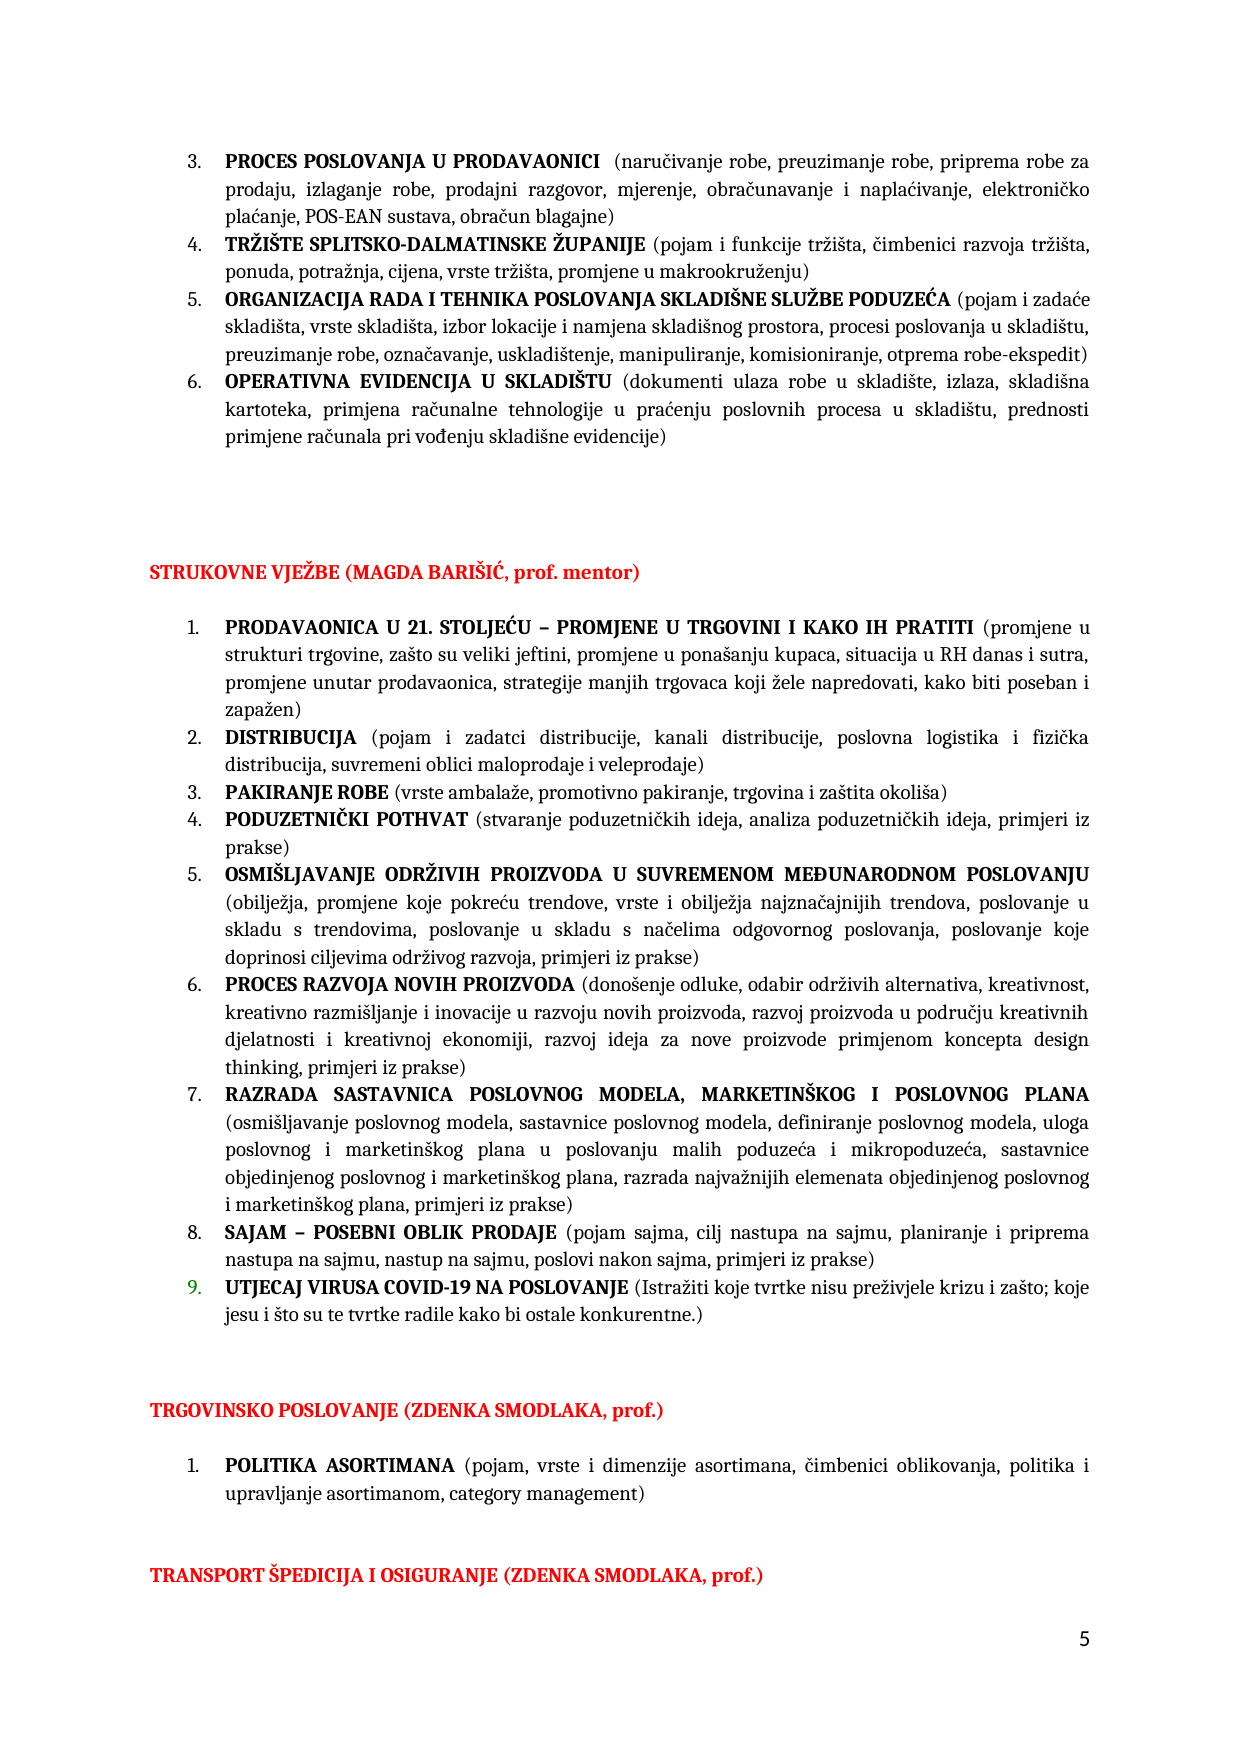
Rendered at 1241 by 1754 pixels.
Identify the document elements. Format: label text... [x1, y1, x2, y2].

list SAJAM – POSEBNI OBLIK PRODAJE (pojam sajma, cilj nastupa na sajmu, planiranje i priprema nastupa na sajmu, nastup na sajmu, poslovi nakon sajma, primjeri iz prakse) [187, 1221, 1090, 1272]
list UTJECAJ VIRUSA COVID-19 NA POSLOVANJE (Istražiti koje tvrtke nisu preživjele krizu i zašto; koje jesu i što su te tvrtke radile kako bi ostale konkurentne.) [187, 1276, 1090, 1327]
list PROCES POSLOVANJA U PRODAVAONICI (naručivanje robe, preuzimanje robe, priprema robe za prodaju, izlaganje robe, prodajni razgovor, mjerenje, obračunavanje i naplaćivanje, elektroničko plaćanje, POS-EAN sustava, obračun blagajne) [187, 150, 1090, 229]
list PAKIRANJE ROBE (vrste ambalaže, promotivno pakiranje, trgovina i zaštita okoliša) [187, 781, 1090, 804]
list RAZRADA SASTAVNICA POSLOVNOG MODELA, MARKETINŠKOG I POSLOVNOG PLANA (osmišljavanje poslovnog modela, sastavnice poslovnog modela, definiranje poslovnog modela, uloga poslovnog i marketinškog plana u poslovanju malih poduzeća i mikropoduzeća, sastavnice objedinjenog poslovnog i marketinškog plana, razrada najvažnijih elemenata objedinjenog poslovnog i marketinškog plana, primjeri iz prakse) [187, 1083, 1090, 1217]
list OSMIŠLJAVANJE ODRŽIVIH PROIZVODA U SUVREMENOM MEĐUNARODNOM POSLOVANJU (obilježja, promjene koje pokreću trendove, vrste i obilježja najznačajnijih trendova, poslovanje u skladu s trendovima, poslovanje u skladu s načelima odgovornog poslovanja, poslovanje koje doprinosi ciljevima održivog razvoja, primjeri iz prakse) [187, 863, 1090, 969]
list DISTRIBUCIJA (pojam i zadatci distribucije, kanali distribucije, poslovna logistika i fizička distribucija, suvremeni oblici maloprodaje i veleprodaje) [187, 726, 1090, 777]
list ORGANIZACIJA RADA I TEHNIKA POSLOVANJA SKLADIŠNE SLUŽBE PODUZEĆA (pojam i zadaće skladišta, vrste skladišta, izbor lokacije i namjena skladišnog prostora, procesi poslovanja u skladištu, preuzimanje robe, označavanje, uskladištenje, manipuliranje, komisioniranje, otprema robe-ekspedit) [187, 287, 1090, 366]
list POLITIKA ASORTIMANA (pojam, vrste i dimenzije asortimana, čimbenici oblikovanja, politika i upravljanje asortimanom, category management) [187, 1454, 1090, 1505]
text TRANSPORT ŠPEDICIJA I OSIGURANJE (ZDENKA SMODLAKA, prof.) [150, 1564, 1090, 1588]
list PROCES RAZVOJA NOVIH PROIZVODA (donošenje odluke, odabir održivih alternativa, kreativnost, kreativno razmišljanje i inovacije u razvoju novih proizvoda, razvoj proizvoda u području kreativnih djelatnosti i kreativnoj ekonomiji, razvoj ideja za nove proizvode primjenom koncepta design thinking, primjeri iz prakse) [187, 973, 1090, 1079]
list TRŽIŠTE SPLITSKO-DALMATINSKE ŽUPANIJE (pojam i funkcije tržišta, čimbenici razvoja tržišta, ponuda, potražnja, cijena, vrste tržišta, promjene u makrookruženju) [187, 232, 1090, 284]
list PODUZETNIČKI POTHVAT (stvaranje poduzetničkih ideja, analiza poduzetničkih ideja, primjeri iz prakse) [187, 808, 1090, 859]
list OPERATIVNA EVIDENCIJA U SKLADIŠTU (dokumenti ulaza robe u skladište, izlaza, skladišna kartoteka, primjena računalne tehnologije u praćenju poslovnih procesa u skladištu, prednosti primjene računala pri vođenju skladišne evidencije) [187, 370, 1090, 449]
list PRODAVAONICA U 21. STOLJEĆU – PROMJENE U TRGOVINI I KAKO IH PRATITI (promjene u strukturi trgovine, zašto su veliki jeftini, promjene u ponašanju kupaca, situacija u RH danas i sutra, promjene unutar prodavaonica, strategije manjih trgovaca koji žele napredovati, kako biti poseban i zapažen) [187, 616, 1090, 722]
text TRGOVINSKO POSLOVANJE (ZDENKA SMODLAKA, prof.) [150, 1399, 1090, 1423]
text STRUKOVNE VJEŽBE (MAGDA BARIŠIĆ, prof. mentor) [150, 561, 1090, 584]
